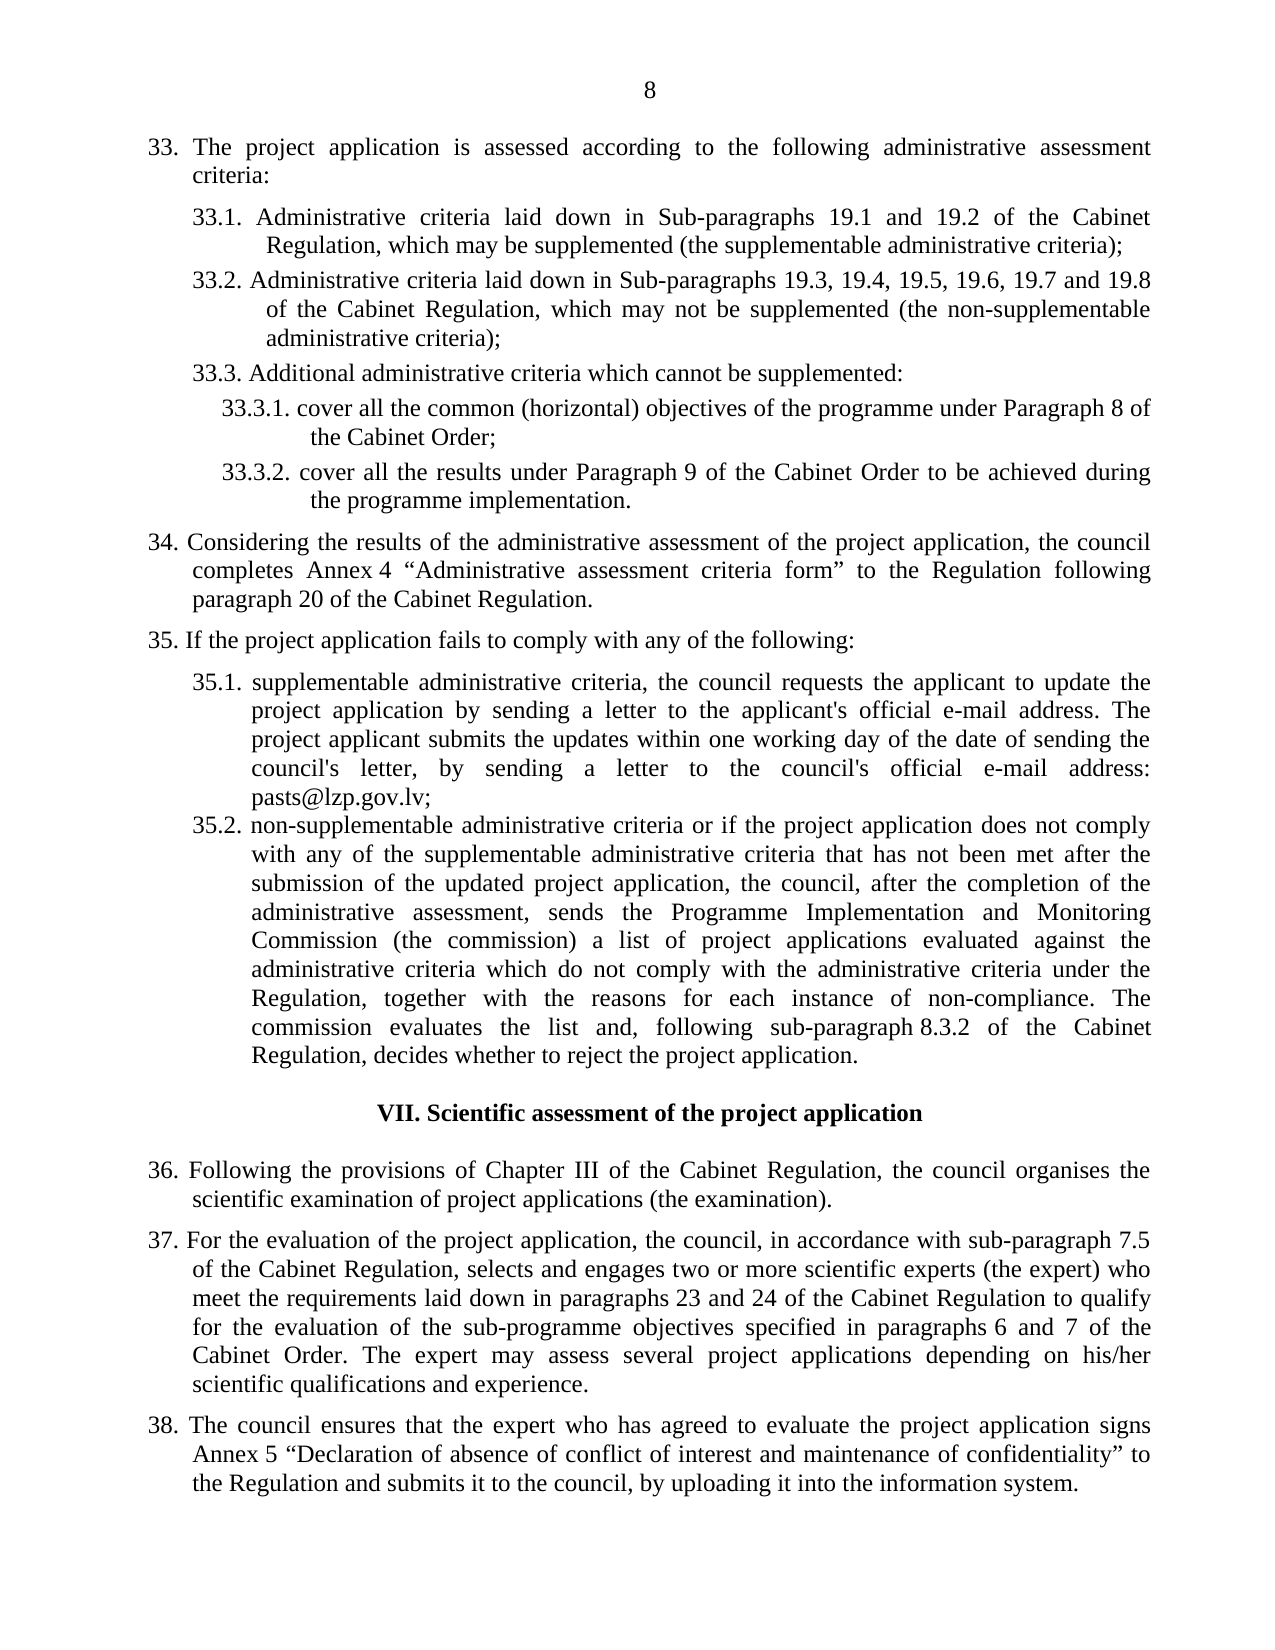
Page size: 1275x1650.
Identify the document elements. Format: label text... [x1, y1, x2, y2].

text 37. For the evaluation of the project application, the council, in accordance with sub-paragraph 7.5 of the Cabinet Regulation, selects and engages two or more scientific experts (the expert) who meet the requirements laid down in paragraphs 23 and 24 of the Cabinet Regulation to qualify for the evaluation of the sub-programme objectives specified in paragraphs 6 and 7 of the Cabinet Order. The expert may assess several project applications depending on his/her scientific qualifications and experience. [148, 1226, 1152, 1398]
text VII. Scientific assessment of the project application [148, 1098, 1152, 1127]
text 36. Following the provisions of Chapter III of the Cabinet Regulation, the council organises the scientific examination of project applications (the examination). [148, 1156, 1152, 1213]
text 34. Considering the results of the administrative assessment of the project application, the council completes Annex 4 “Administrative assessment criteria form” to the Regulation following paragraph 20 of the Cabinet Regulation. [148, 527, 1152, 613]
text 35. If the project application fails to comply with any of the following: [148, 626, 1152, 654]
list 33.3.2. cover all the results under Paragraph 9 of the Cabinet Order to be achieved during the programme implementation. [222, 457, 1152, 514]
text 35.2. non-supplementable administrative criteria or if the project application does not comply with any of the supplementable administrative criteria that has not been met after the submission of the updated project application, the council, after the completion of the administrative assessment, sends the Programme Implementation and Monitoring Commission (the commission) a list of project applications evaluated against the administrative criteria which do not comply with the administrative criteria under the Regulation, together with the reasons for each instance of non-compliance. The commission evaluates the list and, following sub-paragraph 8.3.2 of the Cabinet Regulation, decides whether to reject the project application. [192, 811, 1152, 1069]
list 33.3.1. cover all the common (horizontal) objectives of the programme under Paragraph 8 of the Cabinet Order; [221, 393, 1152, 451]
text 33.3. Additional administrative criteria which cannot be supplemented: [192, 358, 1152, 387]
text 33. The project application is assessed according to the following administrative assessment criteria: [148, 132, 1152, 189]
text 33.2. Administrative criteria laid down in Sub-paragraphs 19.3, 19.4, 19.5, 19.6, 19.7 and 19.8 of the Cabinet Regulation, which may not be supplemented (the non-supplementable administrative criteria); [192, 266, 1152, 352]
text 33.1. Administrative criteria laid down in Sub-paragraphs 19.1 and 19.2 of the Cabinet Regulation, which may be supplemented (the supplementable administrative criteria); [192, 202, 1152, 259]
text 38. The council ensures that the expert who has agreed to evaluate the project application signs Annex 5 “Declaration of absence of conflict of interest and maintenance of confidentiality” to the Regulation and submits it to the council, by uploading it into the information system. [148, 1411, 1152, 1497]
text 35.1. supplementable administrative criteria, the council requests the applicant to update the project application by sending a letter to the applicant's official e-mail address. The project applicant submits the updates within one working day of the date of sending the council's letter, by sending a letter to the council's official e-mail address: pasts@lzp.gov.lv; [192, 667, 1152, 811]
